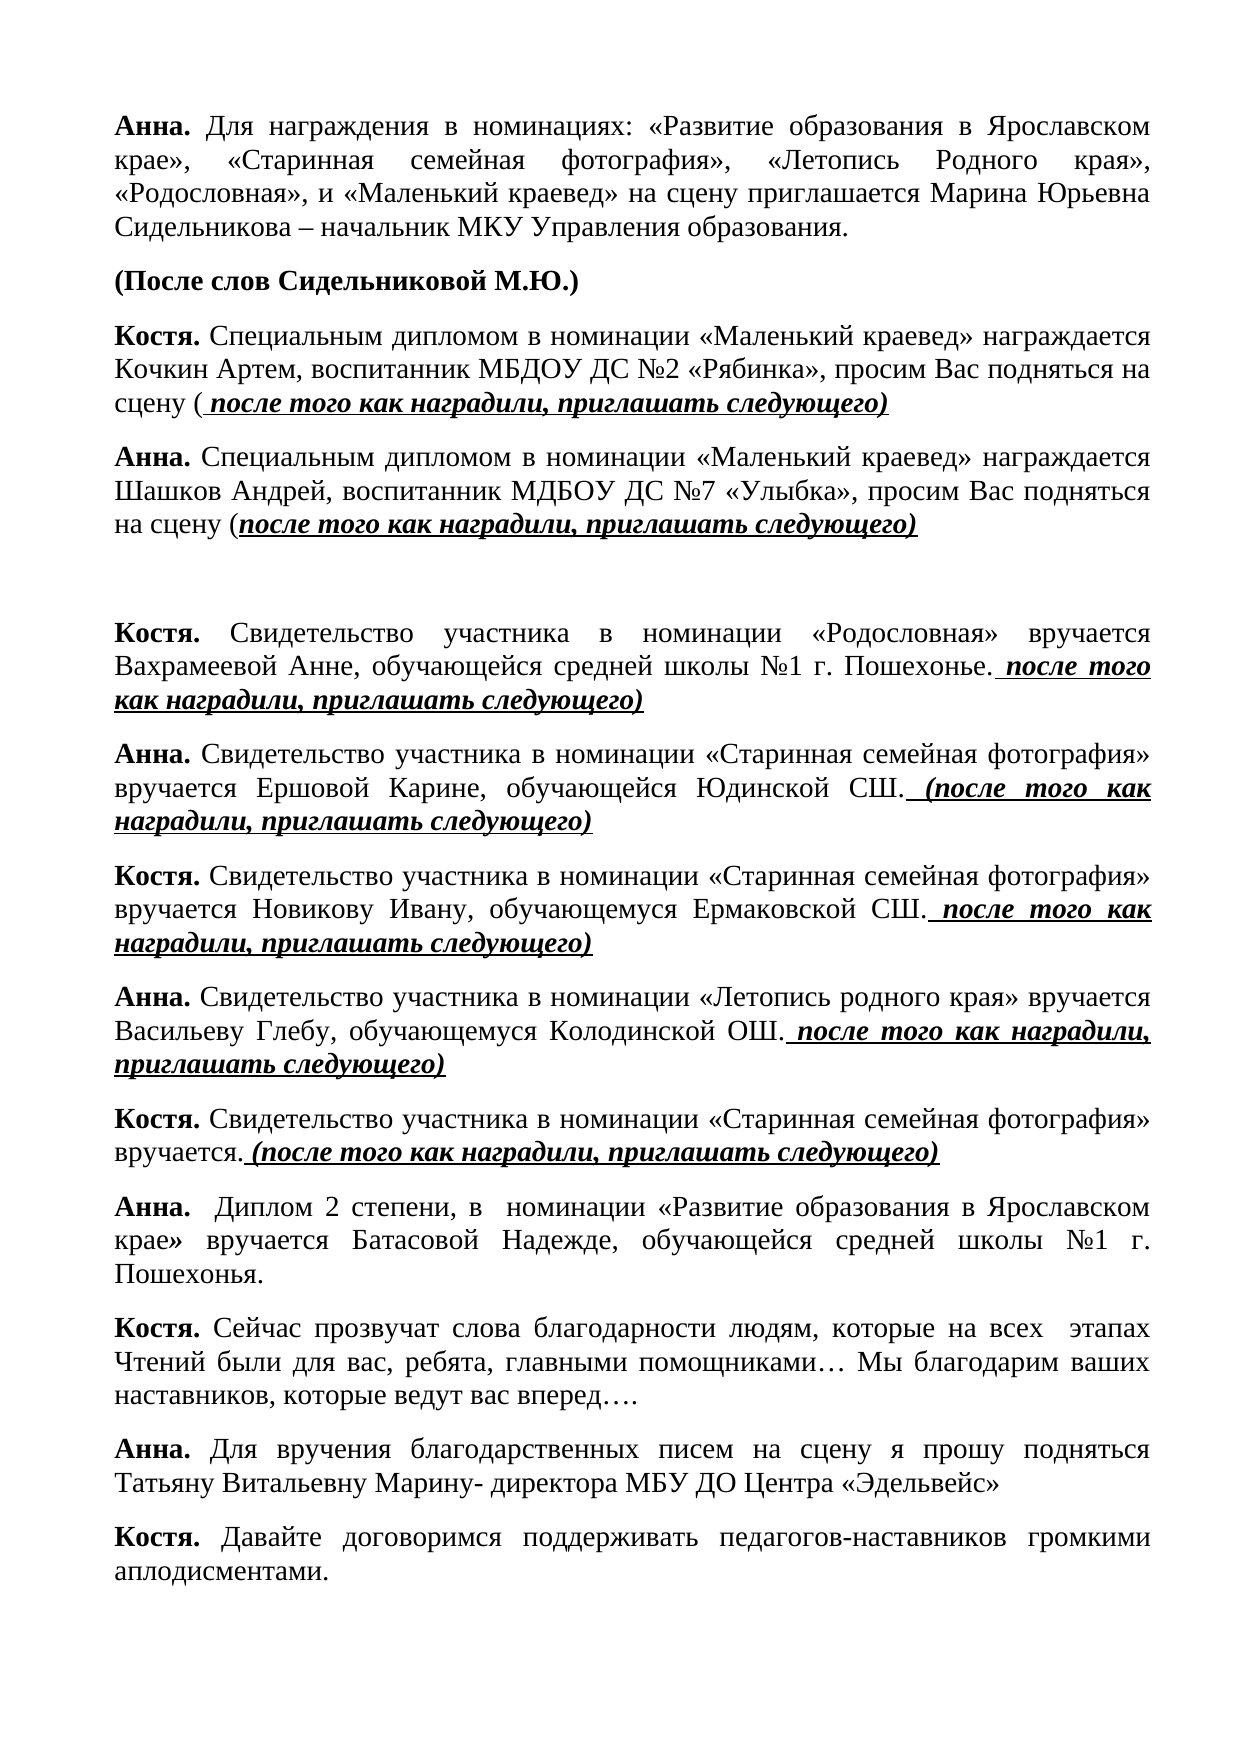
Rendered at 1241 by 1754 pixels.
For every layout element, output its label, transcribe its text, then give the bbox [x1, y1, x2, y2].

text Костя. Сейчас прозвучат слова благодарности людям, которые на всех этапах Чтений были для вас, ребята, главными помощниками… Мы благодарим ваших наставников, которые ведут вас вперед…. [114, 1310, 1151, 1411]
text Анна. Свидетельство участника в номинации «Старинная семейная фотография» вручается Ершовой Карине, обучающейся Юдинской СШ. (после того как наградили, приглашать следующего) [114, 736, 1151, 837]
text (После слов Сидельниковой М.Ю.) [114, 263, 1151, 297]
text Костя. Свидетельство участника в номинации «Старинная семейная фотография» вручается. (после того как наградили, приглашать следующего) [114, 1101, 1151, 1168]
text Костя. Давайте договоримся поддерживать педагогов-наставников громкими аплодисментами. [114, 1519, 1151, 1587]
text Анна. Для награждения в номинациях: «Развитие образования в Ярославском крае», «Старинная семейная фотография», «Летопись Родного края», «Родословная», и «Маленький краевед» на сцену приглашается Марина Юрьевна Сидельникова – начальник МКУ Управления образования. [114, 108, 1151, 242]
text Костя. Свидетельство участника в номинации «Старинная семейная фотография» вручается Новикову Ивану, обучающемуся Ермаковской СШ. после того как наградили, приглашать следующего) [114, 858, 1151, 958]
text Анна. Диплом 2 степени, в номинации «Развитие образования в Ярославском крае» вручается Батасовой Надежде, обучающейся средней школы №1 г. Пошехонья. [114, 1189, 1151, 1289]
text Анна. Свидетельство участника в номинации «Летопись родного края» вручается Васильеву Глебу, обучающемуся Колодинской ОШ. после того как наградили, приглашать следующего) [114, 979, 1151, 1080]
text Костя. Свидетельство участника в номинации «Родословная» вручается Вахрамеевой Анне, обучающейся средней школы №1 г. Пошехонье. после того как наградили, приглашать следующего) [114, 615, 1151, 716]
text Костя. Специальным дипломом в номинации «Маленький краевед» награждается Кочкин Артем, воспитанник МБДОУ ДС №2 «Рябинка», просим Вас подняться на сцену ( после того как наградили, приглашать следующего) [114, 318, 1151, 418]
text Анна. Специальным дипломом в номинации «Маленький краевед» награждается Шашков Андрей, воспитанник МДБОУ ДС №7 «Улыбка», просим Вас подняться на сцену (после того как наградили, приглашать следующего) [114, 439, 1151, 540]
text Анна. Для вручения благодарственных писем на сцену я прошу подняться Татьяну Витальевну Марину- директора МБУ ДО Центра «Эдельвейс» [114, 1432, 1151, 1499]
